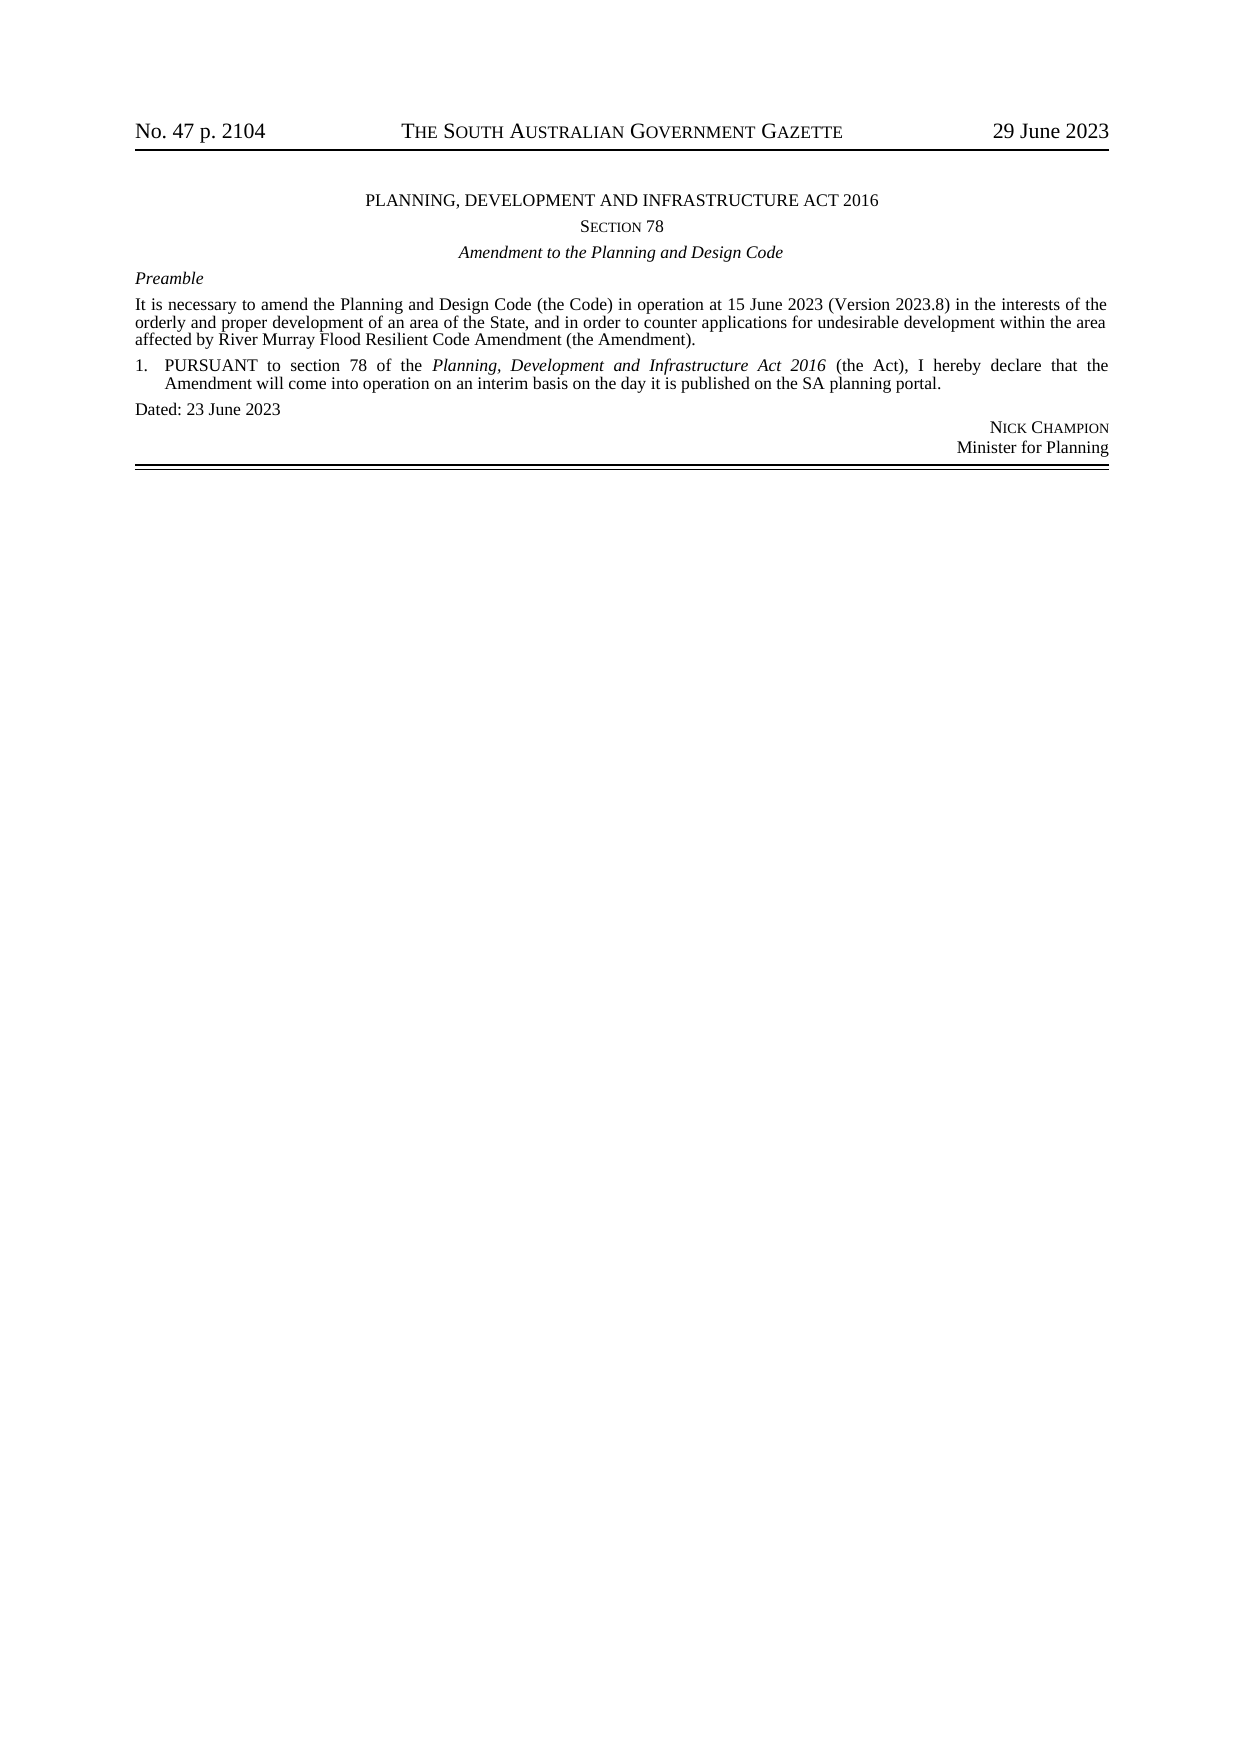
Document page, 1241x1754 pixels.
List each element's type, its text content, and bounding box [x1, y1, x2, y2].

text Amendment to the Planning and Design Code [135, 244, 1109, 262]
text Planning, Development and Infrastructure Act 2016 [135, 192, 1109, 210]
text Preamble [135, 270, 1109, 288]
text Dated: 23 June 2023 [135, 401, 1109, 419]
text It is necessary to amend the Planning and Design Code (the Code) in operation at 15 June 2023 (Version 2023.8) in the interests of the orderly and proper development of an area of the State, and in order to counter applications for undesirable development within the area affected by River Murray Flood Resilient Code Amendment (the Amendment). [135, 296, 1109, 349]
text Section 78 [135, 218, 1109, 236]
list PURSUANT to section 78 of the Planning, Development and Infrastructure Act 2016 (the Act), I hereby declare that the Amendment will come into operation on an interim basis on the day it is published on the SA planning portal. [135, 358, 1109, 393]
text Minister for Planning [135, 437, 1109, 457]
text Nick Champion [135, 419, 1109, 437]
